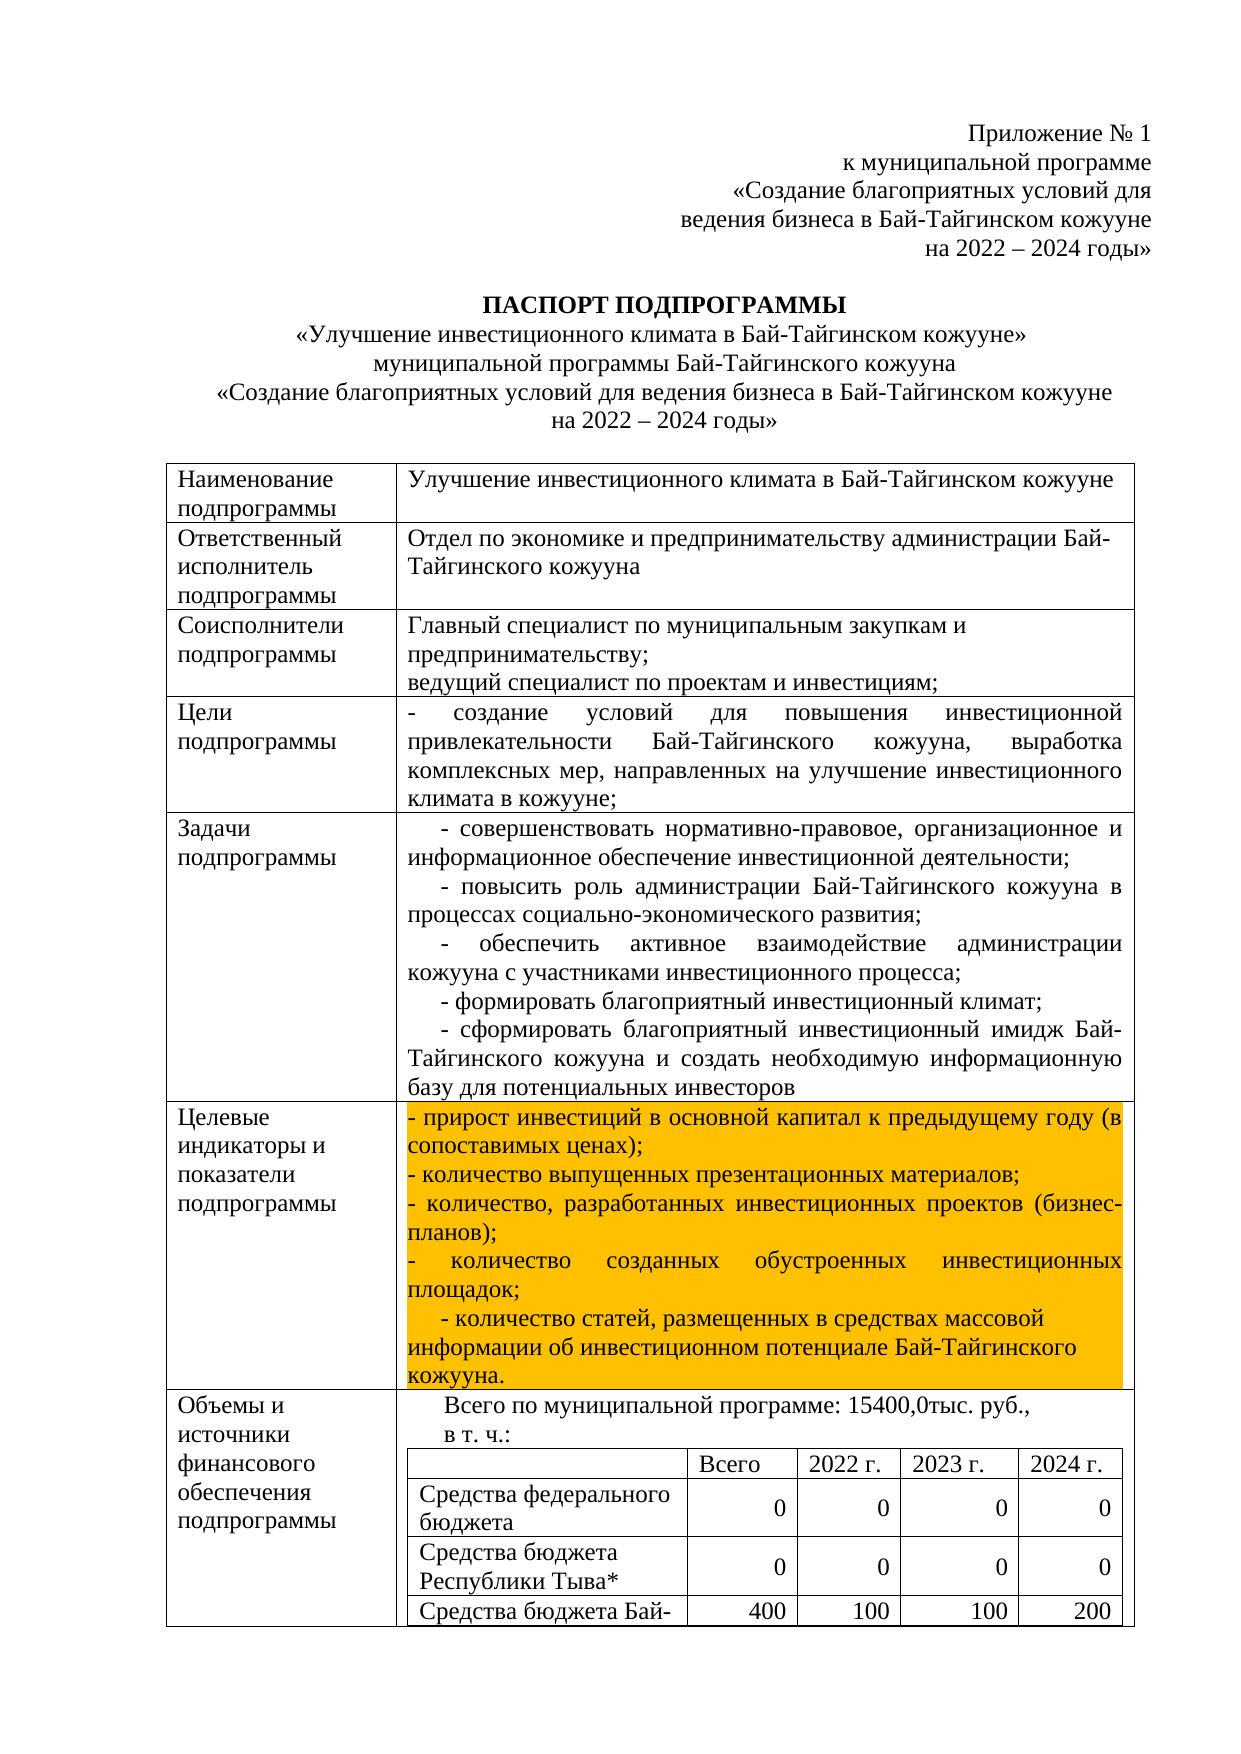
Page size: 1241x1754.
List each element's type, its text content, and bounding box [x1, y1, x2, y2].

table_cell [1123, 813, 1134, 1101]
table_cell Цели подпрограммы [167, 697, 396, 812]
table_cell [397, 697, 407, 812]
table_cell Задачи подпрограммы [167, 813, 396, 1101]
text «Создание благоприятных условий для ведения бизнеса в Бай-Тайгинском кожууне [177, 377, 1152, 406]
text Приложение № 1 [177, 118, 1152, 147]
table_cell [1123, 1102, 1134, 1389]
text ПАСПОРТ ПОДПРОГРАММЫ [177, 291, 1152, 319]
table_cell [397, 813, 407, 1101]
text к муниципальной программе [177, 147, 1152, 176]
text муниципальной программы Бай-Тайгинского кожууна [177, 348, 1152, 377]
table_cell Ответственный исполнитель подпрограммы [167, 523, 396, 609]
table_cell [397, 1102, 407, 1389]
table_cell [167, 1390, 396, 1626]
text ведения бизнеса в Бай-Тайгинском кожууне [177, 204, 1152, 233]
table_cell Главный специалист по муниципальным закупкам и предпринимательству; ведущий специалист по проектам и инвестициям; [397, 610, 1134, 696]
table_header Наименование подпрограммы [167, 464, 396, 522]
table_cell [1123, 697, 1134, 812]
text «Улучшение инвестиционного климата в Бай-Тайгинском кожууне» [177, 319, 1152, 348]
table_header Улучшение инвестиционного климата в Бай-Тайгинском кожууне [397, 464, 1134, 522]
table_cell Всего по муниципальной программе: 15400,0тыс. руб., в т. ч.: [397, 1390, 1134, 1626]
text на 2022 – 2024 годы» [177, 406, 1152, 434]
text «Создание благоприятных условий для [177, 176, 1152, 204]
table_cell Целевые индикаторы и показатели подпрограммы [167, 1102, 396, 1389]
text на 2022 – 2024 годы» [177, 233, 1152, 262]
table_cell Соисполнители подпрограммы [167, 610, 396, 696]
table_cell Отдел по экономике и предпринимательству администрации Бай-Тайгинского кожууна [397, 523, 1134, 609]
